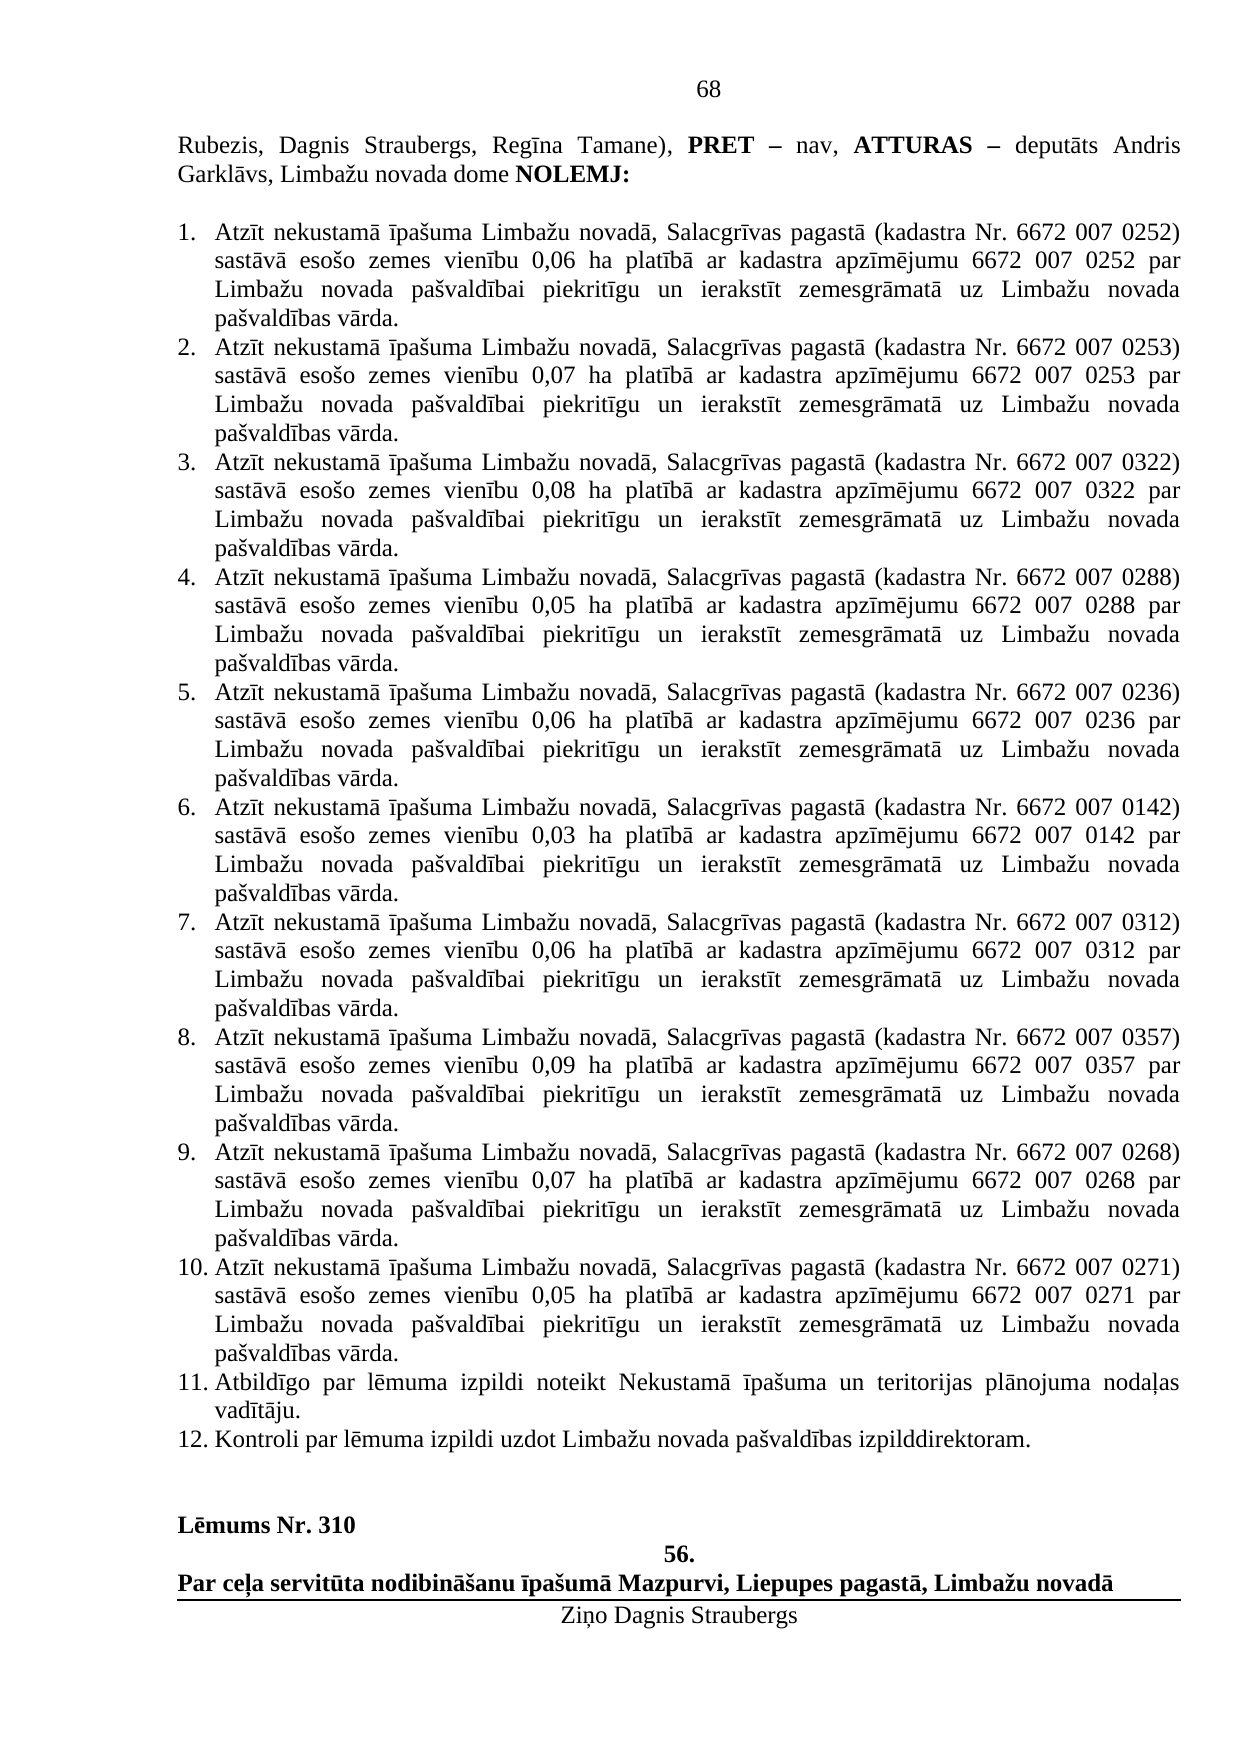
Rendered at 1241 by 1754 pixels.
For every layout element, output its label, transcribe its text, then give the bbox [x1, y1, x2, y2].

text Lēmums Nr. 310 [177, 1511, 1181, 1539]
list Atzīt nekustamā īpašuma Limbažu novadā, Salacgrīvas pagastā (kadastra Nr. 6672 007 0142) sastāvā esošo zemes vienību 0,03 ha platībā ar kadastra apzīmējumu 6672 007 0142 par Limbažu novada pašvaldībai piekritīgu un ierakstīt zemesgrāmatā uz Limbažu novada pašvaldības vārda. [177, 792, 1181, 907]
text Ziņo Dagnis Straubergs [177, 1601, 1181, 1629]
list Atzīt nekustamā īpašuma Limbažu novadā, Salacgrīvas pagastā (kadastra Nr. 6672 007 0312) sastāvā esošo zemes vienību 0,06 ha platībā ar kadastra apzīmējumu 6672 007 0312 par Limbažu novada pašvaldībai piekritīgu un ierakstīt zemesgrāmatā uz Limbažu novada pašvaldības vārda. [177, 907, 1181, 1022]
list Atzīt nekustamā īpašuma Limbažu novadā, Salacgrīvas pagastā (kadastra Nr. 6672 007 0252) sastāvā esošo zemes vienību 0,06 ha platībā ar kadastra apzīmējumu 6672 007 0252 par Limbažu novada pašvaldībai piekritīgu un ierakstīt zemesgrāmatā uz Limbažu novada pašvaldības vārda. [177, 217, 1181, 332]
list Atzīt nekustamā īpašuma Limbažu novadā, Salacgrīvas pagastā (kadastra Nr. 6672 007 0236) sastāvā esošo zemes vienību 0,06 ha platībā ar kadastra apzīmējumu 6672 007 0236 par Limbažu novada pašvaldībai piekritīgu un ierakstīt zemesgrāmatā uz Limbažu novada pašvaldības vārda. [177, 677, 1181, 792]
list Atzīt nekustamā īpašuma Limbažu novadā, Salacgrīvas pagastā (kadastra Nr. 6672 007 0268) sastāvā esošo zemes vienību 0,07 ha platībā ar kadastra apzīmējumu 6672 007 0268 par Limbažu novada pašvaldībai piekritīgu un ierakstīt zemesgrāmatā uz Limbažu novada pašvaldības vārda. [177, 1137, 1181, 1252]
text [177, 131, 1181, 188]
list Atzīt nekustamā īpašuma Limbažu novadā, Salacgrīvas pagastā (kadastra Nr. 6672 007 0357) sastāvā esošo zemes vienību 0,09 ha platībā ar kadastra apzīmējumu 6672 007 0357 par Limbažu novada pašvaldībai piekritīgu un ierakstīt zemesgrāmatā uz Limbažu novada pašvaldības vārda. [177, 1022, 1181, 1137]
list Atzīt nekustamā īpašuma Limbažu novadā, Salacgrīvas pagastā (kadastra Nr. 6672 007 0288) sastāvā esošo zemes vienību 0,05 ha platībā ar kadastra apzīmējumu 6672 007 0288 par Limbažu novada pašvaldībai piekritīgu un ierakstīt zemesgrāmatā uz Limbažu novada pašvaldības vārda. [177, 562, 1181, 677]
list Atzīt nekustamā īpašuma Limbažu novadā, Salacgrīvas pagastā (kadastra Nr. 6672 007 0253) sastāvā esošo zemes vienību 0,07 ha platībā ar kadastra apzīmējumu 6672 007 0253 par Limbažu novada pašvaldībai piekritīgu un ierakstīt zemesgrāmatā uz Limbažu novada pašvaldības vārda. [177, 332, 1181, 447]
list Kontroli par lēmuma izpildi uzdot Limbažu novada pašvaldības izpilddirektoram. [177, 1424, 1181, 1453]
text 56. [177, 1539, 1181, 1568]
list Atbildīgo par lēmuma izpildi noteikt Nekustamā īpašuma un teritorijas plānojuma nodaļas vadītāju. [177, 1367, 1181, 1424]
list Atzīt nekustamā īpašuma Limbažu novadā, Salacgrīvas pagastā (kadastra Nr. 6672 007 0322) sastāvā esošo zemes vienību 0,08 ha platībā ar kadastra apzīmējumu 6672 007 0322 par Limbažu novada pašvaldībai piekritīgu un ierakstīt zemesgrāmatā uz Limbažu novada pašvaldības vārda. [177, 447, 1181, 562]
list Atzīt nekustamā īpašuma Limbažu novadā, Salacgrīvas pagastā (kadastra Nr. 6672 007 0271) sastāvā esošo zemes vienību 0,05 ha platībā ar kadastra apzīmējumu 6672 007 0271 par Limbažu novada pašvaldībai piekritīgu un ierakstīt zemesgrāmatā uz Limbažu novada pašvaldības vārda. [177, 1252, 1181, 1367]
text Par ceļa servitūta nodibināšanu īpašumā Mazpurvi, Liepupes pagastā, Limbažu novadā [177, 1568, 1181, 1599]
